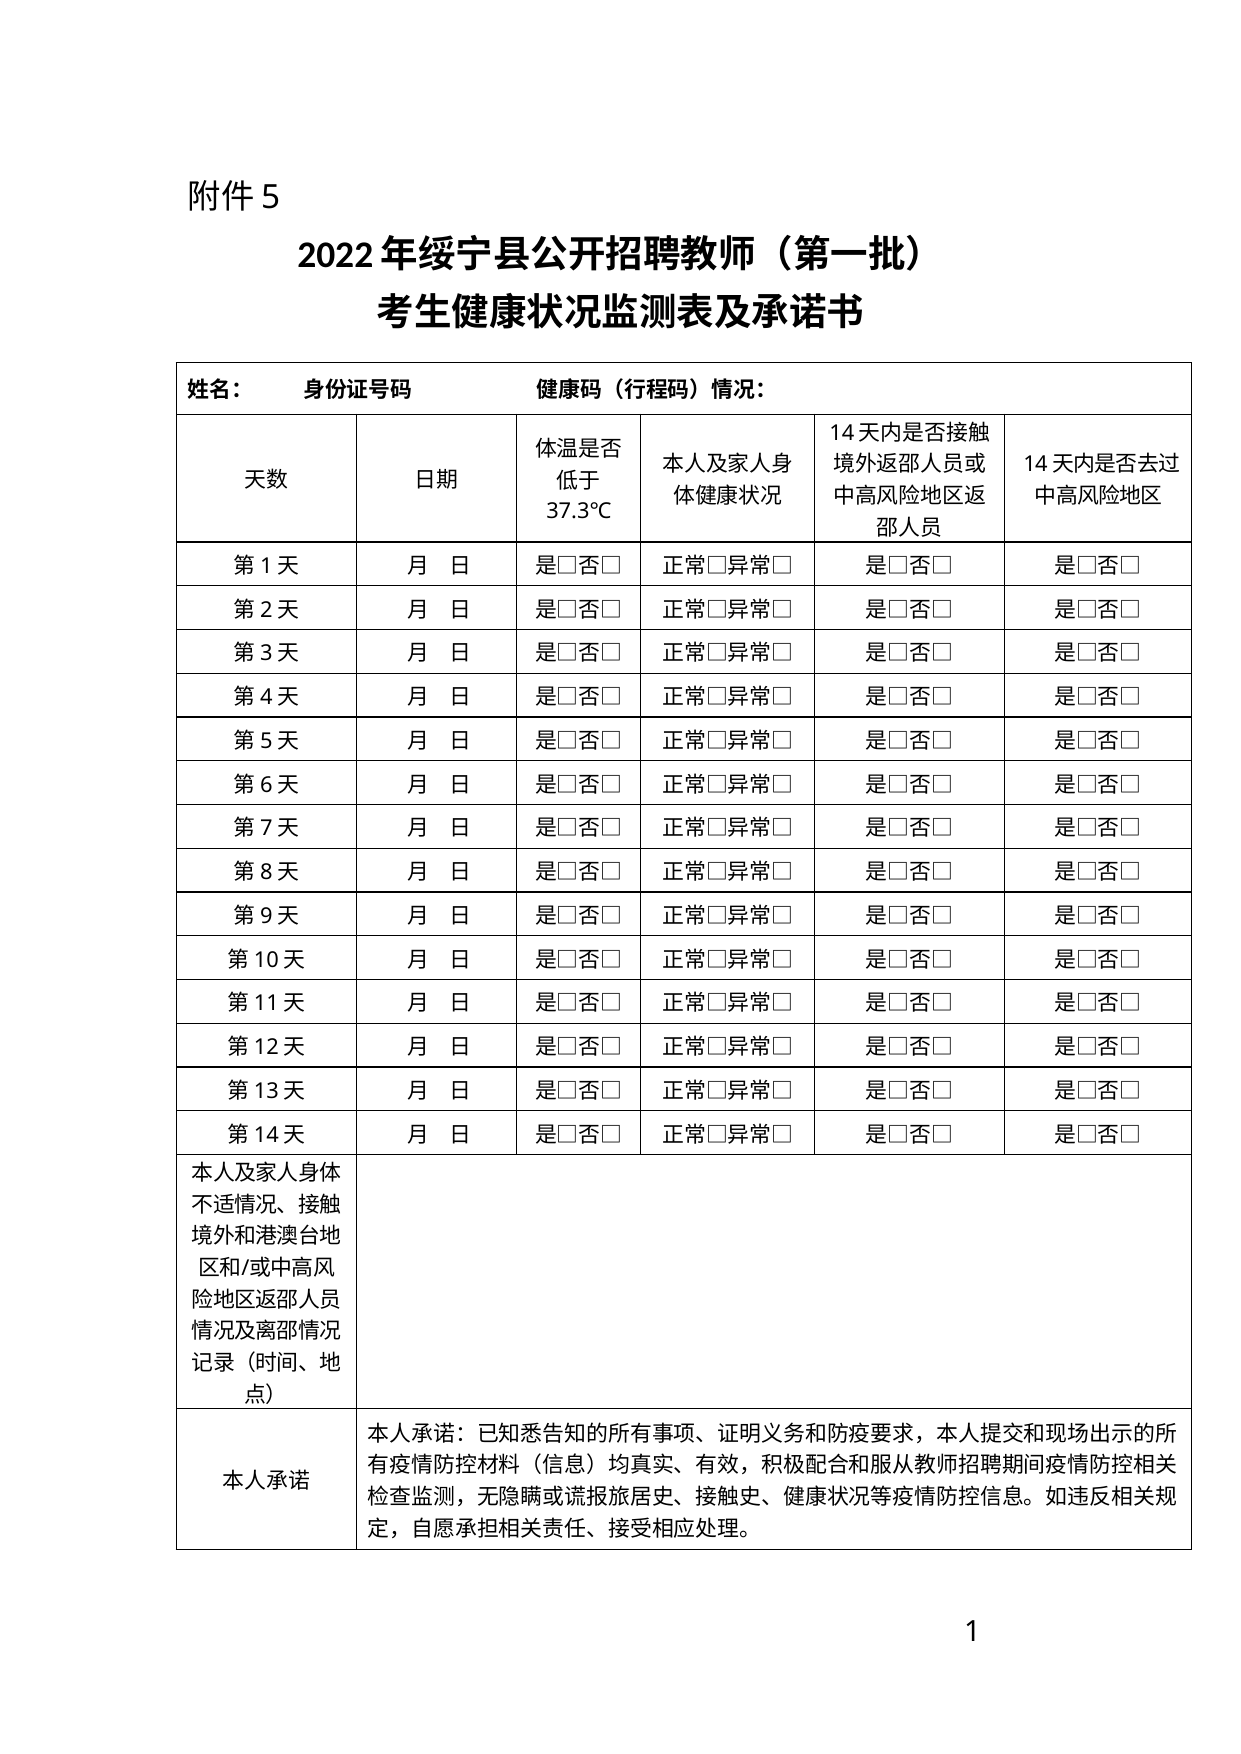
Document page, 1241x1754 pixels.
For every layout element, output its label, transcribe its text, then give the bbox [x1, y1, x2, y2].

table_cell 是□否□ [1005, 1111, 1191, 1154]
table_cell 月 日 [357, 980, 516, 1023]
table_cell 本人及家人身体不适情况、接触境外和港澳台地区和/或中高风险地区返邵人员情况及离邵情况记录（时间、地点） [177, 1155, 356, 1408]
table_cell 是□否□ [1005, 805, 1191, 848]
table_cell 月 日 [357, 805, 516, 848]
table_cell 是□否□ [517, 1111, 640, 1154]
table_cell 是□否□ [1005, 718, 1191, 760]
table_cell 是□否□ [815, 805, 1004, 848]
table_cell 是□否□ [517, 980, 640, 1023]
table_cell 是□否□ [1005, 849, 1191, 891]
table_cell 是□否□ [517, 586, 640, 629]
table_cell 第6天 [177, 761, 356, 804]
table_cell 月 日 [357, 1068, 516, 1110]
table_cell 第4天 [177, 674, 356, 716]
table_cell 第11天 [177, 980, 356, 1023]
table_cell 是□否□ [517, 761, 640, 804]
table_cell 正常□异常□ [641, 805, 814, 848]
table_cell 是□否□ [815, 980, 1004, 1023]
table_cell 正常□异常□ [641, 936, 814, 979]
table_header 姓名： 身份证号码 健康码（行程码）情况： [177, 363, 1191, 413]
table_cell 第7天 [177, 805, 356, 848]
table_cell 正常□异常□ [641, 761, 814, 804]
table_cell 14天内是否去过中高风险地区 [1005, 415, 1191, 541]
text 考生健康状况监测表及承诺书 [187, 279, 1053, 337]
table_cell 本人承诺 [177, 1409, 356, 1549]
table_cell 正常□异常□ [641, 630, 814, 673]
table_cell 是□否□ [517, 1068, 640, 1110]
table_cell 是□否□ [1005, 893, 1191, 935]
table_cell 正常□异常□ [641, 674, 814, 716]
table_cell 第13天 [177, 1068, 356, 1110]
text 附件5 [187, 162, 1053, 220]
table_cell 月 日 [357, 1024, 516, 1066]
table_cell 月 日 [357, 718, 516, 760]
table_cell 月 日 [357, 761, 516, 804]
table_cell 体温是否低于37.3℃ [517, 415, 640, 541]
table_cell 月 日 [357, 630, 516, 673]
table_cell 是□否□ [815, 543, 1004, 585]
table_cell 正常□异常□ [641, 543, 814, 585]
table_cell 是□否□ [1005, 543, 1191, 585]
table_cell 是□否□ [815, 761, 1004, 804]
table_cell 是□否□ [1005, 1024, 1191, 1066]
table_cell 本人及家人身体健康状况 [641, 415, 814, 541]
table_cell 月 日 [357, 936, 516, 979]
table_cell 是□否□ [1005, 936, 1191, 979]
table_cell 第12天 [177, 1024, 356, 1066]
table_cell 正常□异常□ [641, 980, 814, 1023]
table_cell 是□否□ [1005, 674, 1191, 716]
table_cell 是□否□ [1005, 980, 1191, 1023]
table_cell 正常□异常□ [641, 1068, 814, 1110]
table_cell 本人承诺：已知悉告知的所有事项、证明义务和防疫要求，本人提交和现场出示的所有疫情防控材料（信息）均真实、有效，积极配合和服从教师招聘期间疫情防控相关检查监测，无隐瞒或谎报旅居史、接触史、健康状况等疫情防控信息。如违反相关规定，自愿承担相关责任、接受相应处理。 [357, 1409, 1191, 1549]
table_cell 正常□异常□ [641, 1024, 814, 1066]
table_cell 第1天 [177, 543, 356, 585]
table_cell 月 日 [357, 893, 516, 935]
table_cell 正常□异常□ [641, 718, 814, 760]
table_cell 正常□异常□ [641, 586, 814, 629]
table_cell 是□否□ [1005, 1068, 1191, 1110]
table_cell 是□否□ [815, 718, 1004, 760]
table_cell 是□否□ [815, 1024, 1004, 1066]
table_cell 月 日 [357, 674, 516, 716]
table_cell 是□否□ [517, 718, 640, 760]
table_cell 天数 [177, 415, 356, 541]
table_cell 是□否□ [815, 1111, 1004, 1154]
table_cell 是□否□ [517, 893, 640, 935]
table_cell 是□否□ [815, 936, 1004, 979]
table_cell 是□否□ [517, 1024, 640, 1066]
table_cell 是□否□ [815, 849, 1004, 891]
table_cell 是□否□ [517, 674, 640, 716]
table_cell 月 日 [357, 586, 516, 629]
table_cell 是□否□ [517, 543, 640, 585]
table_cell 是□否□ [815, 674, 1004, 716]
table_cell [357, 1155, 1191, 1408]
table_cell 正常□异常□ [641, 1111, 814, 1154]
table_cell 是□否□ [815, 893, 1004, 935]
table_cell 月 日 [357, 849, 516, 891]
table_cell 第14天 [177, 1111, 356, 1154]
table_cell 是□否□ [815, 1068, 1004, 1110]
table_cell 是□否□ [1005, 630, 1191, 673]
table_cell 第10天 [177, 936, 356, 979]
table_cell 第3天 [177, 630, 356, 673]
table_cell 是□否□ [517, 630, 640, 673]
table_cell 正常□异常□ [641, 849, 814, 891]
table_cell 是□否□ [1005, 586, 1191, 629]
table_cell 日期 [357, 415, 516, 541]
table_cell 第9天 [177, 893, 356, 935]
table_cell 正常□异常□ [641, 893, 814, 935]
table_cell 月 日 [357, 1111, 516, 1154]
table_cell 是□否□ [1005, 761, 1191, 804]
table_cell 是□否□ [517, 849, 640, 891]
table_cell 第2天 [177, 586, 356, 629]
table_cell 月 日 [357, 543, 516, 585]
table_cell 第5天 [177, 718, 356, 760]
text 2022年绥宁县公开招聘教师（第一批） [187, 220, 1053, 279]
table_cell 14天内是否接触境外返邵人员或中高风险地区返邵人员 [815, 415, 1004, 541]
table_cell 是□否□ [517, 805, 640, 848]
table_cell 第8天 [177, 849, 356, 891]
table_cell 是□否□ [815, 630, 1004, 673]
table_cell 是□否□ [815, 586, 1004, 629]
table_cell 是□否□ [517, 936, 640, 979]
